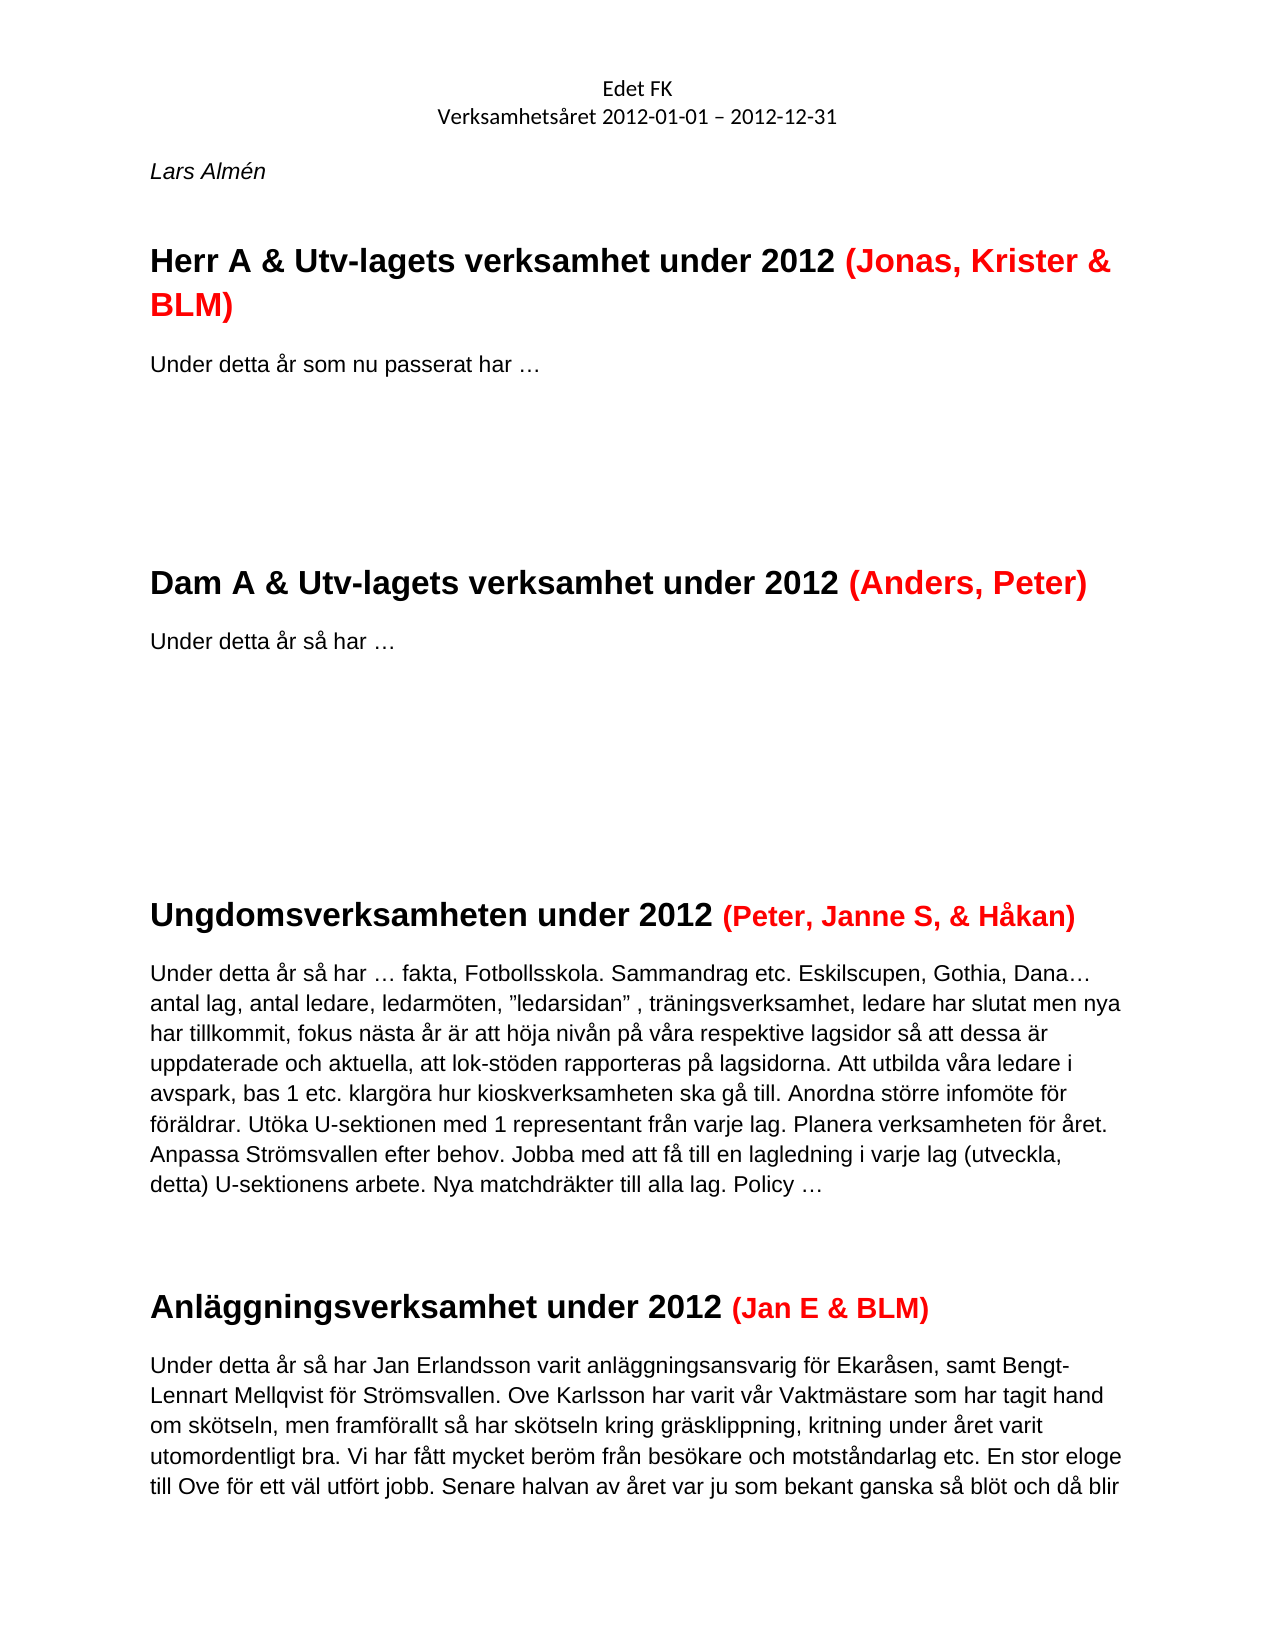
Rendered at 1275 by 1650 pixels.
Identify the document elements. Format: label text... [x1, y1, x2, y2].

text Anläggningsverksamhet under 2012 (Jan E & BLM) [150, 1287, 1125, 1326]
text Under detta år så har … [150, 628, 1125, 654]
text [150, 1352, 1125, 1499]
text Lars Almén [150, 158, 1125, 216]
text Dam A & Utv-lagets verksamhet under 2012 (Anders, Peter) [150, 563, 1125, 602]
text Under detta år som nu passerat har … [150, 351, 1125, 377]
text Herr A & Utv-lagets verksamhet under 2012 (Jonas, Krister & BLM) [150, 241, 1125, 324]
text Under detta år så har … fakta, Fotbollsskola. Sammandrag etc. Eskilscupen, Gothia, Dana…antal lag, antal ledare, ledarmöten, ”ledarsidan” , träningsverksamhet, ledare har slutat men nya har tillkommit, fokus nästa år är att höja nivån på våra respektive lagsidor så att dessa är uppdaterade och aktuella, att lok-stöden rapporteras på lagsidorna. Att utbilda våra ledare i avspark, bas 1 etc. klargöra hur kioskverksamheten ska gå till. Anordna större infomöte för föräldrar. Utöka U-sektionen med 1 representant från varje lag. Planera verksamheten för året. Anpassa Strömsvallen efter behov. Jobba med att få till en lagledning i varje lag (utveckla, detta) U-sektionens arbete. Nya matchdräkter till alla lag. Policy … [150, 959, 1125, 1197]
text Ungdomsverksamheten under 2012 (Peter, Janne S, & Håkan) [150, 894, 1125, 933]
